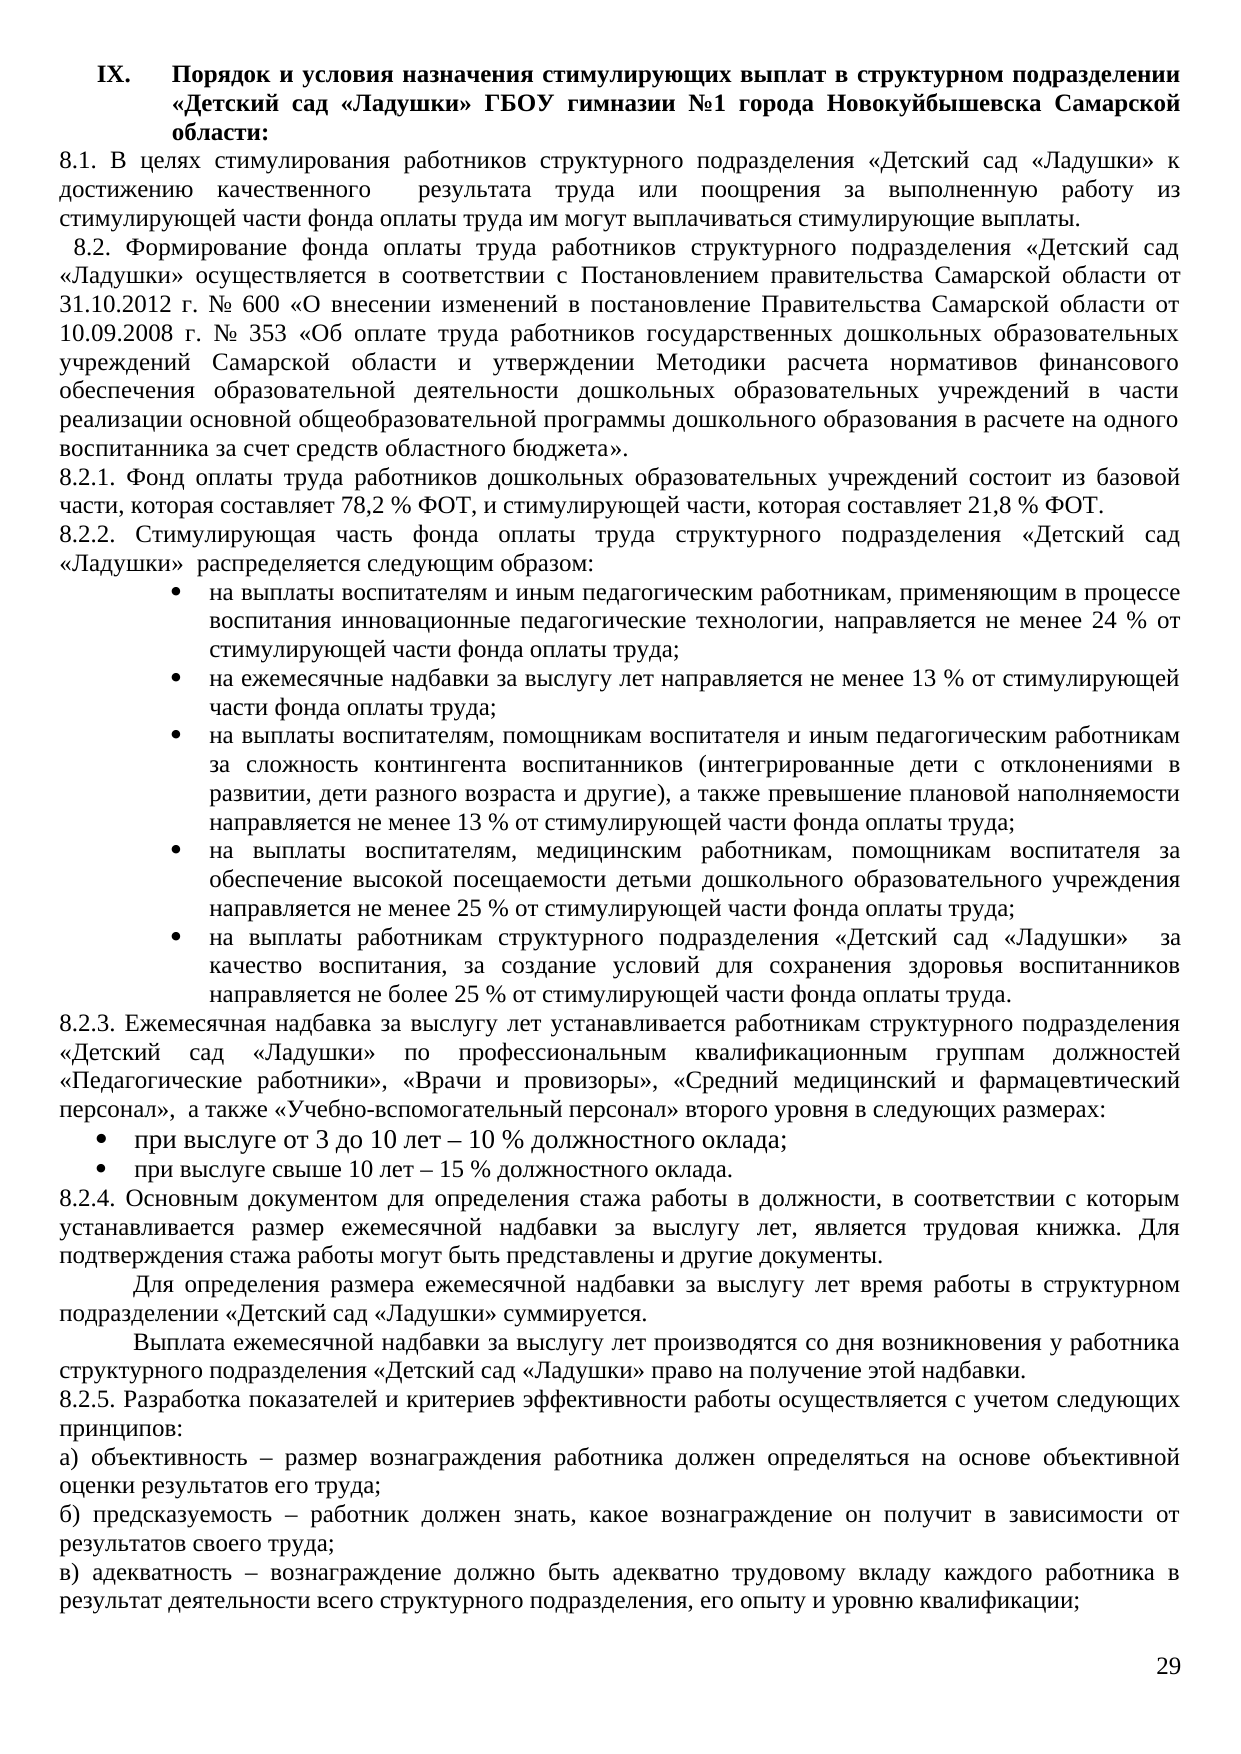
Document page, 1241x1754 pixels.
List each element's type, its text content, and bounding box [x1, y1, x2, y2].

text Выплата ежемесячной надбавки за выслугу лет производятся со дня возникновения у работника структурного подразделения «Детский сад «Ладушки» право на получение этой надбавки. [59, 1327, 1181, 1384]
text 8.2.3. Ежемесячная надбавка за выслугу лет устанавливается работникам структурного подразделения «Детский сад «Ладушки» по профессиональным квалификационным группам должностей «Педагогические работники», «Врачи и провизоры», «Средний медицинский и фармацевтический персонал», а также «Учебно-вспомогательный персонал» второго уровня в следующих размерах: [59, 1008, 1181, 1123]
text 8.2.1. Фонд оплаты труда работников дошкольных образовательных учреждений состоит из базовой части, которая составляет 78,2 % ФОТ, и стимулирующей части, которая составляет 21,8 % ФОТ. [59, 462, 1181, 519]
text 8.1. В целях стимулирования работников структурного подразделения «Детский сад «Ладушки» к достижению качественного результата труда или поощрения за выполненную работу из стимулирующей части фонда оплаты труда им могут выплачиваться стимулирующие выплаты. [59, 145, 1181, 232]
list при выслуге свыше 10 лет – 15 % должностного оклада. [97, 1154, 1181, 1183]
text 8.2.2. Стимулирующая часть фонда оплаты труда структурного подразделения «Детский сад «Ладушки» распределяется следующим образом: [59, 519, 1181, 577]
text 8.2.5. Разработка показателей и критериев эффективности работы осуществляется с учетом следующих принципов: [59, 1384, 1181, 1442]
list при выслуге от 3 до 10 лет – 10 % должностного оклада; [97, 1123, 1181, 1154]
list на выплаты воспитателям, медицинским работникам, помощникам воспитателя за обеспечение высокой посещаемости детьми дошкольного образовательного учреждения направляется не менее 25 % от стимулирующей части фонда оплаты труда; [172, 835, 1181, 922]
list на выплаты воспитателям и иным педагогическим работникам, применяющим в процессе воспитания инновационные педагогические технологии, направляется не менее 24 % от стимулирующей части фонда оплаты труда; [172, 577, 1181, 663]
subtitle 8.2. Формирование фонда оплаты труда работников структурного подразделения «Детский сад «Ладушки» осуществляется в соответствии с Постановлением правительства Самарской области от 31.10.2012 г. № 600 «О внесении изменений в постановление Правительства Самарской области от 10.09.2008 г. № 353 «Об оплате труда работников государственных дошкольных образовательных учреждений Самарской области и утверждении Методики расчета нормативов финансового обеспечения образовательной деятельности дошкольных образовательных учреждений в части реализации основной общеобразовательной программы дошкольного образования в расчете на одного воспитанника за счет средств областного бюджета». [59, 232, 1181, 462]
list на выплаты воспитателям, помощникам воспитателя и иным педагогическим работникам за сложность контингента воспитанников (интегрированные дети с отклонениями в развитии, дети разного возраста и другие), а также превышение плановой наполняемости направляется не менее 13 % от стимулирующей части фонда оплаты труда; [172, 720, 1181, 835]
text 8.2.4. Основным документом для определения стажа работы в должности, в соответствии с которым устанавливается размер ежемесячной надбавки за выслугу лет, является трудовая книжка. Для подтверждения стажа работы могут быть представлены и другие документы. [59, 1183, 1181, 1269]
list на выплаты работникам структурного подразделения «Детский сад «Ладушки» за качество воспитания, за создание условий для сохранения здоровья воспитанников направляется не более 25 % от стимулирующей части фонда оплаты труда. [172, 922, 1181, 1008]
text б) предсказуемость – работник должен знать, какое вознаграждение он получит в зависимости от результатов своего труда; [59, 1499, 1181, 1557]
list на ежемесячные надбавки за выслугу лет направляется не менее 13 % от стимулирующей части фонда оплаты труда; [172, 663, 1181, 720]
text в) адекватность – вознаграждение должно быть адекватно трудовому вкладу каждого работника в результат деятельности всего структурного подразделения, его опыту и уровню квалификации; [59, 1557, 1181, 1614]
text а) объективность – размер вознаграждения работника должен определяться на основе объективной оценки результатов его труда; [59, 1442, 1181, 1499]
text Для определения размера ежемесячной надбавки за выслугу лет время работы в структурном подразделении «Детский сад «Ладушки» суммируется. [59, 1269, 1181, 1327]
list Порядок и условия назначения стимулирующих выплат в структурном подразделении «Детский сад «Ладушки» ГБОУ гимназии №1 города Новокуйбышевска Самарской области: [97, 59, 1181, 145]
